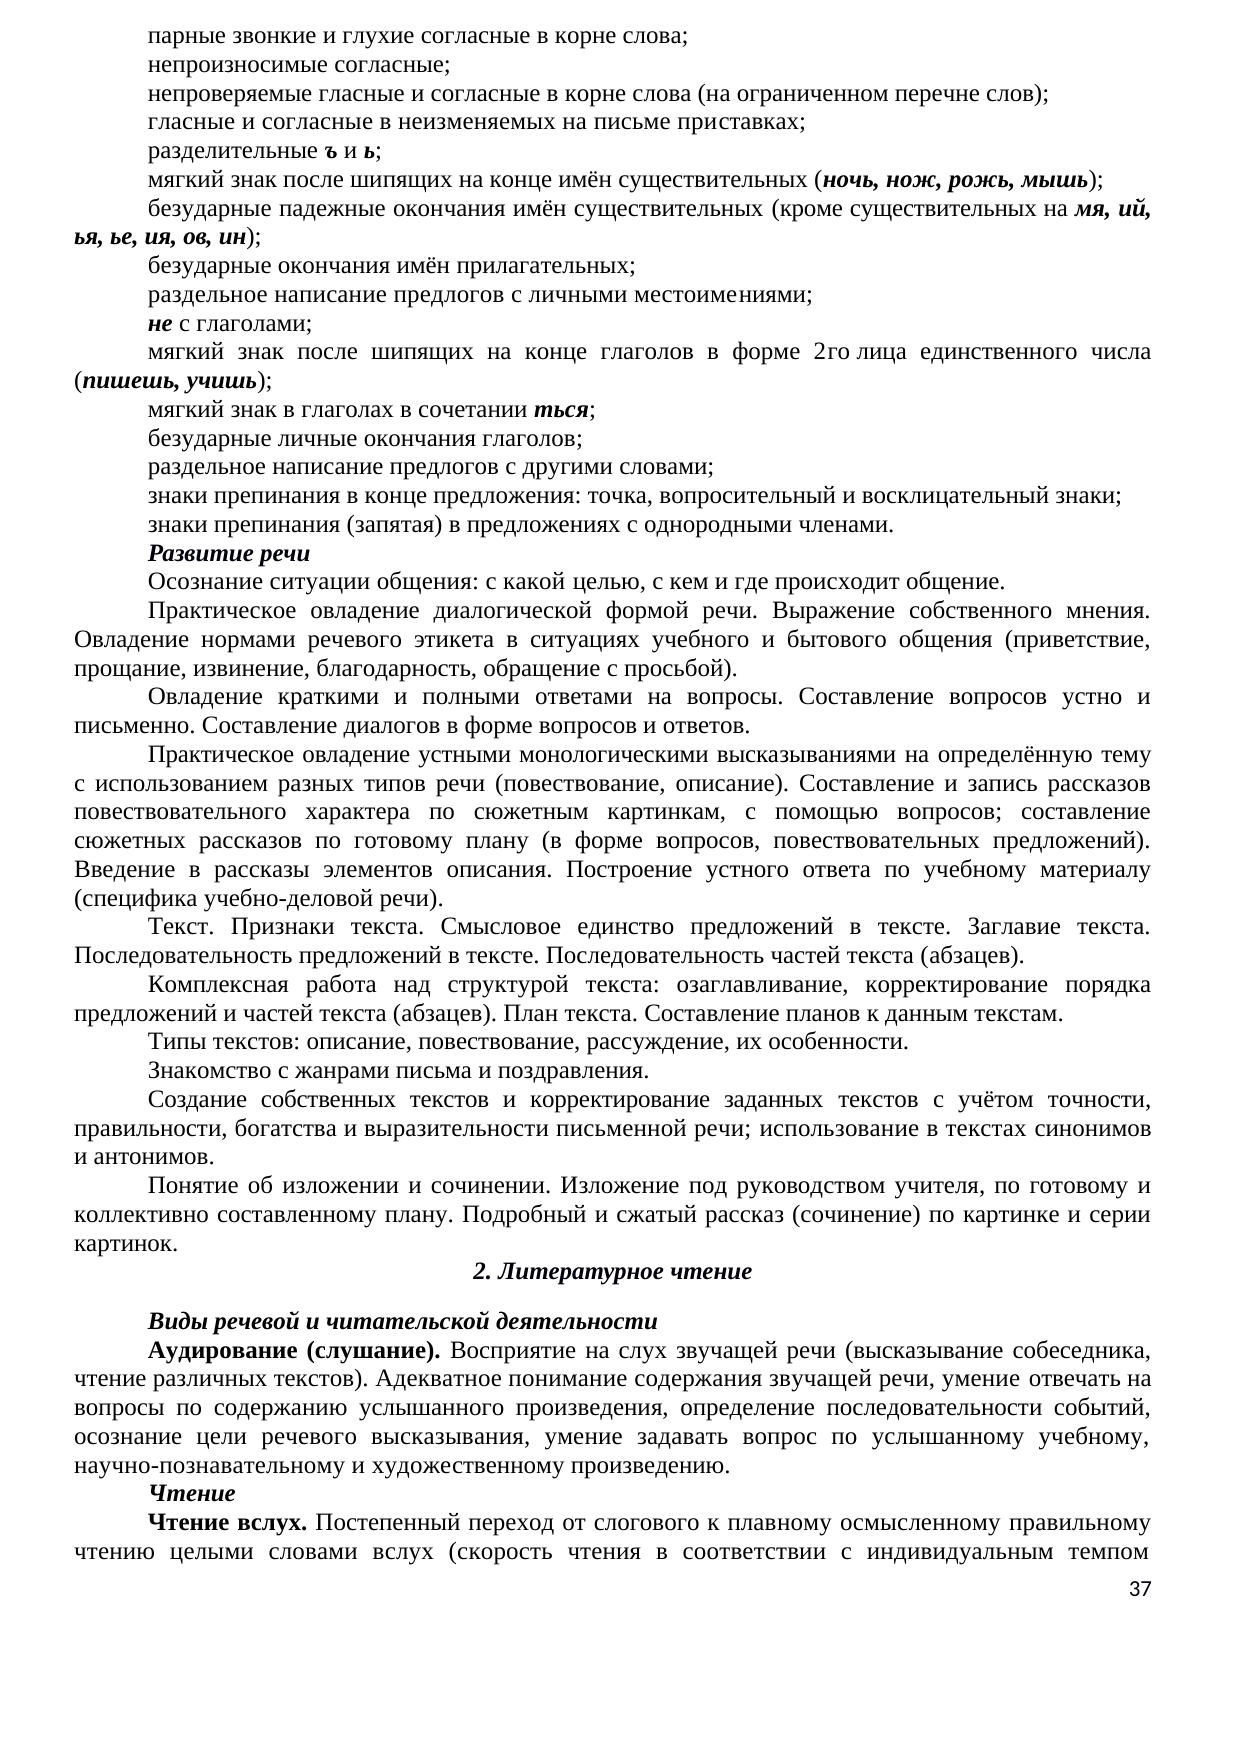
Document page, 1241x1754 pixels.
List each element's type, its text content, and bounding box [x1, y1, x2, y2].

text Типы текстов: описание, повествование, рассуждение, их особенности. [74, 1026, 1152, 1055]
text Виды речевой и читательской деятельности [74, 1306, 1152, 1335]
text Чтение [74, 1478, 1152, 1507]
text Практическое овладение диалогической формой речи. Выражение собственного мнения. Овладение нормами речевого этикета в ситуациях учебного и бытового общения (приветствие, прощание, извинение, благодарность, обращение с просьбой). [74, 595, 1152, 681]
text Осознание ситуации общения: с какой целью, с кем и где происходит общение. [74, 566, 1152, 595]
text непроизносимые согласные; [74, 49, 1152, 78]
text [74, 1507, 1152, 1565]
text безударные окончания имён прилагательных; [74, 250, 1152, 279]
text раздельное написание предлогов с другими словами; [74, 451, 1152, 480]
text Аудирование (слушание). Восприятие на слух звучащей речи (высказывание собеседника, чтение различных текстов). Адекватное понимание содержания звучащей речи, умение отвечать на вопросы по содержанию услышанного произведения, определение последовательности событий, осознание цели речевого высказывания, умение задавать вопрос по услышанному учебному, научно-познавательному и художественному произведению. [74, 1335, 1152, 1478]
text раздельное написание предлогов с личными местоимениями; [74, 279, 1152, 308]
text Знакомство с жанрами письма и поздравления. [74, 1055, 1152, 1084]
text мягкий знак после шипящих на конце имён существительных (ночь, нож, рожь, мышь); [74, 164, 1152, 193]
text разделительные ъ и ь; [74, 135, 1152, 164]
text знаки препинания (запятая) в предложениях с однородными членами. [74, 509, 1152, 538]
text гласные и согласные в неизменяемых на письме приставках; [74, 106, 1152, 135]
text Текст. Признаки текста. Смысловое единство предложений в тексте. Заглавие текста. Последовательность предложений в тексте. Последовательность частей текста (абзацев). [74, 911, 1152, 969]
text мягкий знак в глаголах в сочетании ­ться; [74, 394, 1152, 423]
text не с глаголами; [74, 308, 1152, 336]
text безударные личные окончания глаголов; [74, 423, 1152, 451]
text Овладение краткими и полными ответами на вопросы. Составление вопросов устно и письменно. Составление диалогов в форме вопросов и ответов. [74, 681, 1152, 739]
text безударные падежные окончания имён существительных (кроме существительных на ­мя, ­ий, ­ья, ­ье, ­ия, ­ов, ­ин); [74, 193, 1152, 250]
text парные звонкие и глухие согласные в корне слова; [74, 20, 1152, 49]
text Создание собственных текстов и корректирование заданных текстов с учётом точности, правильности, богатства и выразительности письменной речи; использование в текстах синонимов и антонимов. [74, 1084, 1152, 1170]
text Развитие речи [74, 538, 1152, 566]
text Практическое овладение устными монологическими высказываниями на определённую тему с использованием разных типов речи (повествование, описание). Составление и запись рассказов повествовательного характера по сюжетным картинкам, с помощью вопросов; составление сюжетных рассказов по готовому плану (в форме вопросов, повествовательных предложений). Введение в рассказы элементов описания. Построение устного ответа по учебному материалу (специфика учебно-деловой речи). [74, 739, 1152, 911]
text 2. Литературное чтение [74, 1256, 1152, 1285]
text мягкий знак после шипящих на конце глаголов в форме 2­го лица единственного числа (пишешь, учишь); [74, 336, 1152, 394]
text непроверяемые гласные и согласные в корне слова (на ограниченном перечне слов); [74, 78, 1152, 106]
text Комплексная работа над структурой текста: озаглавливание, корректирование порядка предложений и частей текста (абзацев). План текста. Составление планов к данным текстам. [74, 969, 1152, 1026]
text знаки препинания в конце предложения: точка, вопросительный и восклицательный знаки; [74, 480, 1152, 509]
text Понятие об изложении и сочинении. Изложение под руководством учителя, по готовому и коллективно составленному плану. Подробный и сжатый рассказ (сочинение) по картинке и серии картинок. [74, 1170, 1152, 1256]
